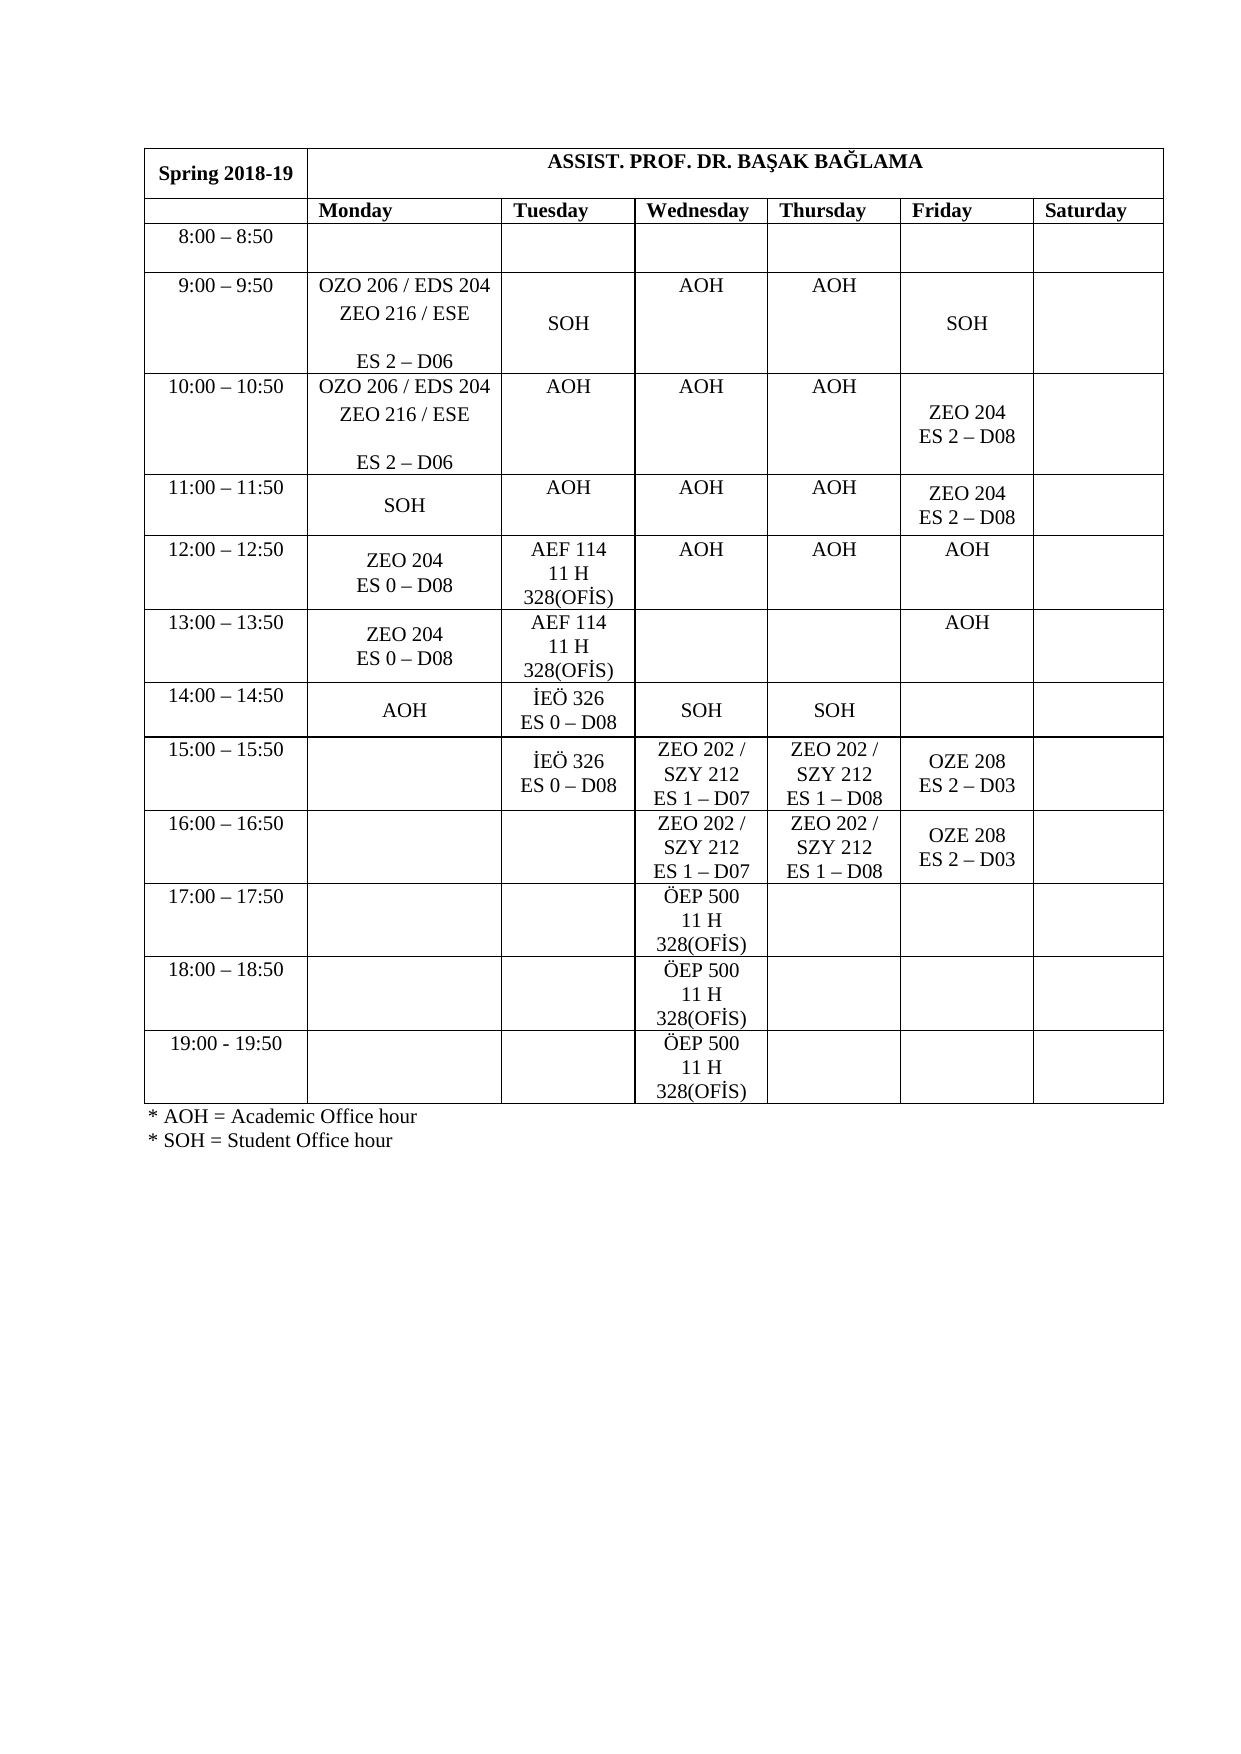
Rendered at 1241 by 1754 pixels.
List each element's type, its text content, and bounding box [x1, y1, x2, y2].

table_cell [901, 224, 1033, 272]
table_cell [901, 683, 1033, 736]
table_cell [901, 957, 1033, 1030]
table_cell SOH [636, 683, 767, 736]
table_cell 8:00 – 8:50 [145, 224, 307, 272]
table_cell OZO 206 / EDS 204 ZEO 216 / ESE ES 2 – D06 [308, 374, 501, 474]
table_cell [308, 957, 501, 1030]
table_cell ÖEP 500 11 H 328(OFİS) [636, 1031, 767, 1103]
table_cell AOH [901, 610, 1033, 682]
table_cell AOH [502, 374, 634, 474]
table_cell OZO 206 / EDS 204 ZEO 216 / ESE ES 2 – D06 [308, 273, 501, 373]
table_cell 17:00 – 17:50 [145, 884, 307, 956]
table_cell AOH [768, 273, 900, 373]
table_cell ÖEP 500 11 H 328(OFİS) [636, 884, 767, 956]
table_cell 14:00 – 14:50 [145, 683, 307, 736]
table_cell OZE 208 ES 2 – D03 [901, 738, 1033, 809]
text * SOH = Student Office hour [148, 1128, 1093, 1152]
table_cell [1034, 273, 1163, 373]
table_cell Saturday [1034, 199, 1163, 222]
table_cell 13:00 – 13:50 [145, 610, 307, 682]
table_cell [901, 1031, 1033, 1103]
table_cell Friday [901, 199, 1033, 222]
table_cell 18:00 – 18:50 [145, 957, 307, 1030]
table_cell Tuesday [502, 199, 634, 222]
table_cell SOH [502, 273, 634, 373]
table_cell [308, 811, 501, 883]
table_cell 11:00 – 11:50 [145, 475, 307, 535]
table_cell AOH [308, 683, 501, 736]
table_cell [1034, 536, 1163, 609]
table_cell AOH [901, 536, 1033, 609]
text * AOH = Academic Office hour [148, 1104, 1093, 1128]
table_cell [308, 738, 501, 809]
table_cell SOH [768, 683, 900, 736]
table_cell AOH [502, 475, 634, 535]
table_cell 12:00 – 12:50 [145, 536, 307, 609]
table_cell [901, 884, 1033, 956]
table_cell Thursday [768, 199, 900, 222]
table_cell AEF 114 11 H 328(OFİS) [502, 536, 634, 609]
table_cell [502, 811, 634, 883]
table_cell [308, 1031, 501, 1103]
table_cell [768, 224, 900, 272]
table_cell AEF 114 11 H 328(OFİS) [502, 610, 634, 682]
table_cell Wednesday [636, 199, 767, 222]
table_cell [768, 1031, 900, 1103]
table_cell [1034, 884, 1163, 956]
table_cell [1034, 738, 1163, 809]
table_cell [308, 224, 501, 272]
table_cell [145, 199, 307, 222]
table_cell ZEO 202 / SZY 212 ES 1 – D08 [768, 738, 900, 809]
table_cell 16:00 – 16:50 [145, 811, 307, 883]
table_cell AOH [768, 475, 900, 535]
table_cell [1034, 374, 1163, 474]
table_cell AOH [636, 273, 767, 373]
table_cell ZEO 204 ES 0 – D08 [308, 536, 501, 609]
table_cell [1034, 957, 1163, 1030]
table_cell [636, 610, 767, 682]
table_cell [1034, 683, 1163, 736]
table_cell ZEO 204 ES 0 – D08 [308, 610, 501, 682]
table_cell AOH [768, 374, 900, 474]
table_header ASSIST. PROF. DR. BAŞAK BAĞLAMA [308, 149, 1163, 197]
table_cell SOH [901, 273, 1033, 373]
table_cell [502, 957, 634, 1030]
table_cell [502, 224, 634, 272]
table_cell Monday [308, 199, 501, 222]
table_cell [636, 224, 767, 272]
table_cell OZE 208 ES 2 – D03 [901, 811, 1033, 883]
table_cell ZEO 202 / SZY 212 ES 1 – D07 [636, 811, 767, 883]
table_cell ZEO 202 / SZY 212 ES 1 – D08 [768, 811, 900, 883]
table_cell ZEO 202 / SZY 212 ES 1 – D07 [636, 738, 767, 809]
table_cell 9:00 – 9:50 [145, 273, 307, 373]
table_cell 15:00 – 15:50 [145, 738, 307, 809]
table_cell ZEO 204 ES 2 – D08 [901, 475, 1033, 535]
table_cell 10:00 – 10:50 [145, 374, 307, 474]
table_cell ÖEP 500 11 H 328(OFİS) [636, 957, 767, 1030]
table_cell [768, 957, 900, 1030]
table_cell [1034, 475, 1163, 535]
table_cell [308, 884, 501, 956]
table_cell 19:00 - 19:50 [145, 1031, 307, 1103]
table_cell [502, 1031, 634, 1103]
table_cell [768, 884, 900, 956]
table_cell İEÖ 326 ES 0 – D08 [502, 738, 634, 809]
table_header Spring 2018-19 [145, 149, 307, 197]
table_cell AOH [768, 536, 900, 609]
table_cell [1034, 610, 1163, 682]
table_cell AOH [636, 536, 767, 609]
table_cell [1034, 811, 1163, 883]
table_cell ZEO 204 ES 2 – D08 [901, 374, 1033, 474]
table_cell [502, 884, 634, 956]
table_cell [1034, 224, 1163, 272]
table_cell AOH [636, 475, 767, 535]
table_cell İEÖ 326 ES 0 – D08 [502, 683, 634, 736]
table_cell AOH [636, 374, 767, 474]
table_cell [768, 610, 900, 682]
table_cell [1034, 1031, 1163, 1103]
table_cell SOH [308, 475, 501, 535]
